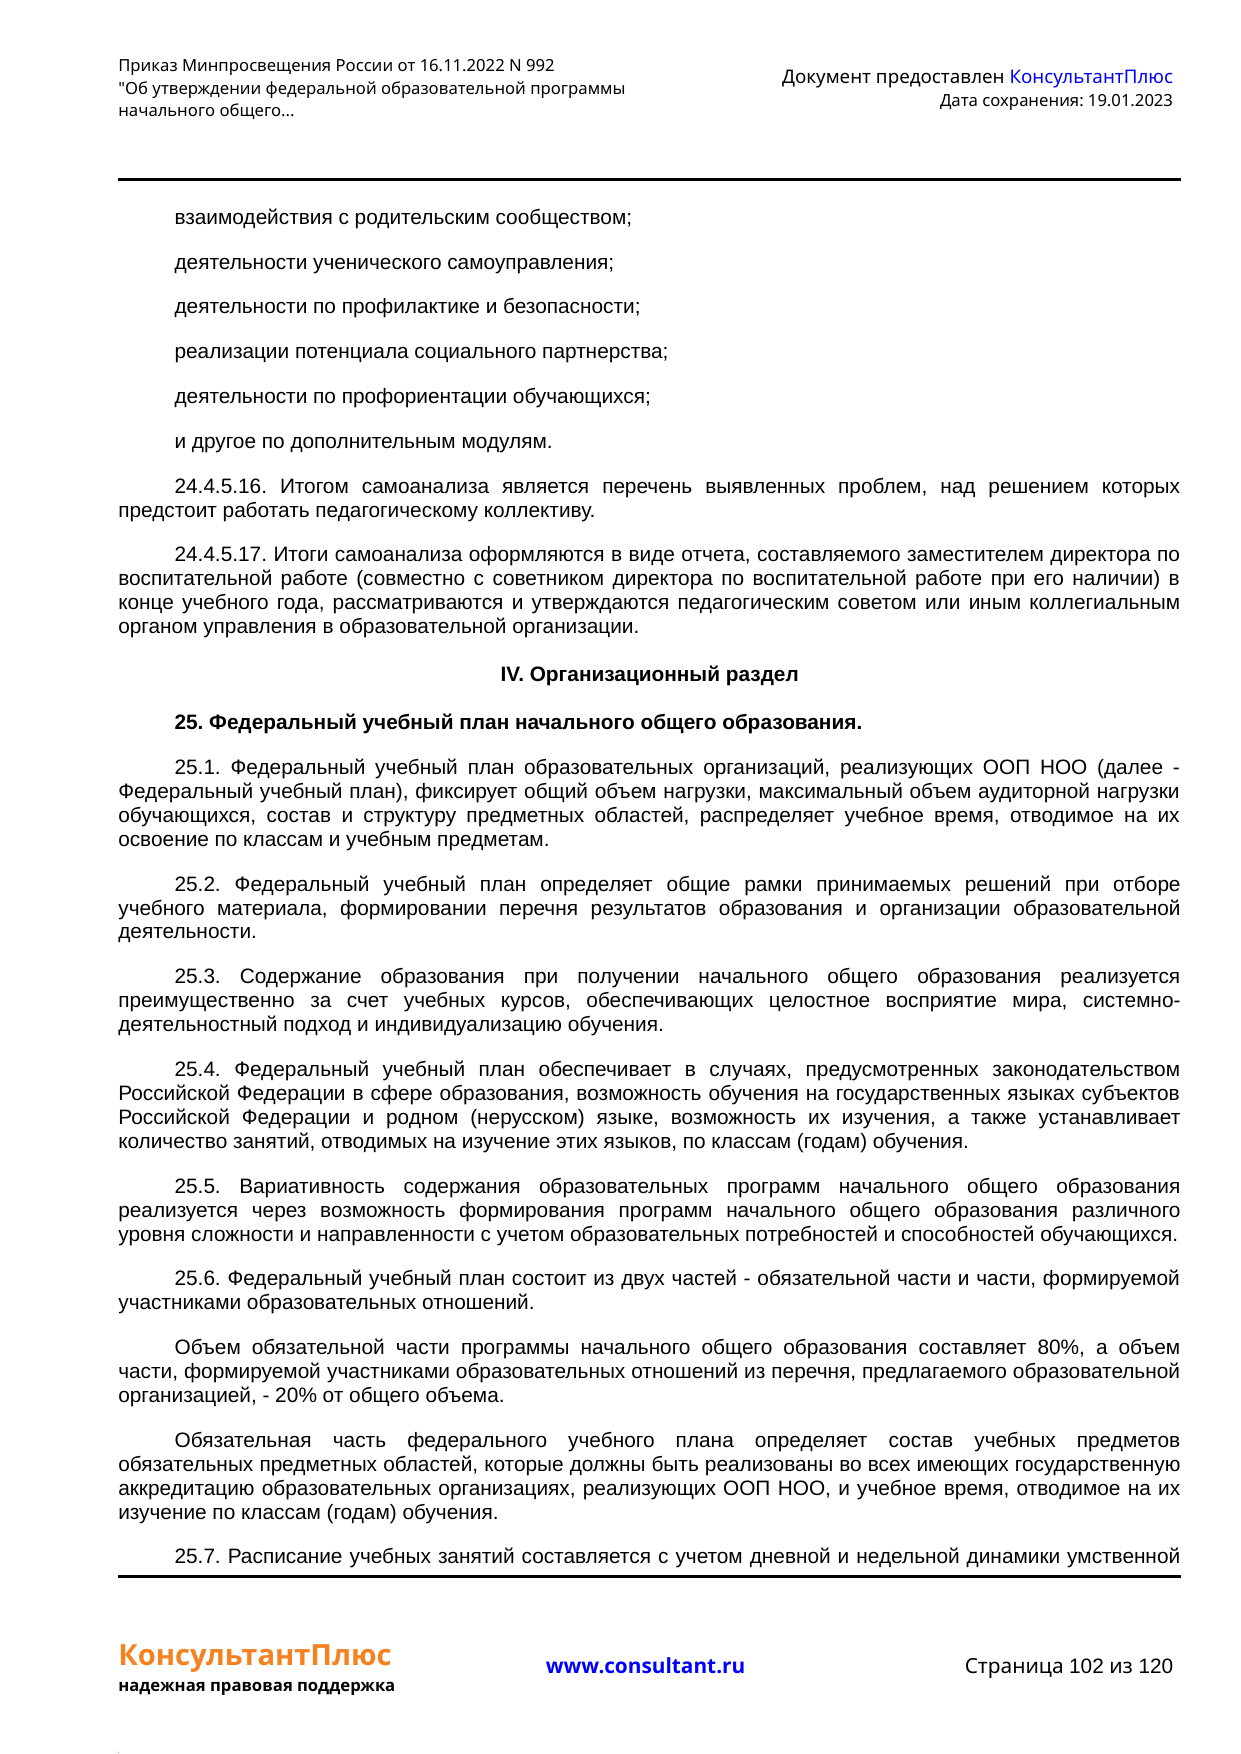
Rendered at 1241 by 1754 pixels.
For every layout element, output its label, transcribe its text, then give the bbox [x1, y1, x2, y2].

text взаимодействия с родительским сообществом; [118, 205, 1181, 229]
text 24.4.5.16. Итогом самоанализа является перечень выявленных проблем, над решением которых предстоит работать педагогическому коллективу. [118, 473, 1181, 521]
text 25.1. Федеральный учебный план образовательных организаций, реализующих ООП НОО (далее - Федеральный учебный план), фиксирует общий объем нагрузки, максимальный объем аудиторной нагрузки обучающихся, состав и структуру предметных областей, распределяет учебное время, отводимое на их освоение по классам и учебным предметам. [118, 755, 1181, 851]
text Объем обязательной части программы начального общего образования составляет 80%, а объем части, формируемой участниками образовательных отношений из перечня, предлагаемого образовательной организацией, - 20% от общего объема. [118, 1335, 1181, 1407]
title IV. Организационный раздел [118, 662, 1181, 686]
text 25.2. Федеральный учебный план определяет общие рамки принимаемых решений при отборе учебного материала, формировании перечня результатов образования и организации образовательной деятельности. [118, 871, 1181, 943]
text 25.3. Содержание образования при получении начального общего образования реализуется преимущественно за счет учебных курсов, обеспечивающих целостное восприятие мира, системно-деятельностный подход и индивидуализацию обучения. [118, 964, 1181, 1036]
text 25.5. Вариативность содержания образовательных программ начального общего образования реализуется через возможность формирования программ начального общего образования различного уровня сложности и направленности с учетом образовательных потребностей и способностей обучающихся. [118, 1173, 1181, 1245]
text деятельности по профориентации обучающихся; [118, 384, 1181, 408]
text 25.6. Федеральный учебный план состоит из двух частей - обязательной части и части, формируемой участниками образовательных отношений. [118, 1266, 1181, 1314]
text и другое по дополнительным модулям. [118, 429, 1181, 453]
text деятельности ученического самоуправления; [118, 249, 1181, 273]
text деятельности по профилактике и безопасности; [118, 294, 1181, 318]
text реализации потенциала социального партнерства; [118, 339, 1181, 363]
text Обязательная часть федерального учебного плана определяет состав учебных предметов обязательных предметных областей, которые должны быть реализованы во всех имеющих государственную аккредитацию образовательных организациях, реализующих ООП НОО, и учебное время, отводимое на их изучение по классам (годам) обучения. [118, 1428, 1181, 1523]
text 25.4. Федеральный учебный план обеспечивает в случаях, предусмотренных законодательством Российской Федерации в сфере образования, возможность обучения на государственных языках субъектов Российской Федерации и родном (нерусском) языке, возможность их изучения, а также устанавливает количество занятий, отводимых на изучение этих языков, по классам (годам) обучения. [118, 1057, 1181, 1153]
text 24.4.5.17. Итоги самоанализа оформляются в виде отчета, составляемого заместителем директора по воспитательной работе (совместно с советником директора по воспитательной работе при его наличии) в конце учебного года, рассматриваются и утверждаются педагогическим советом или иным коллегиальным органом управления в образовательной организации. [118, 542, 1181, 638]
title 25. Федеральный учебный план начального общего образования. [118, 710, 1181, 734]
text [118, 1544, 1181, 1568]
